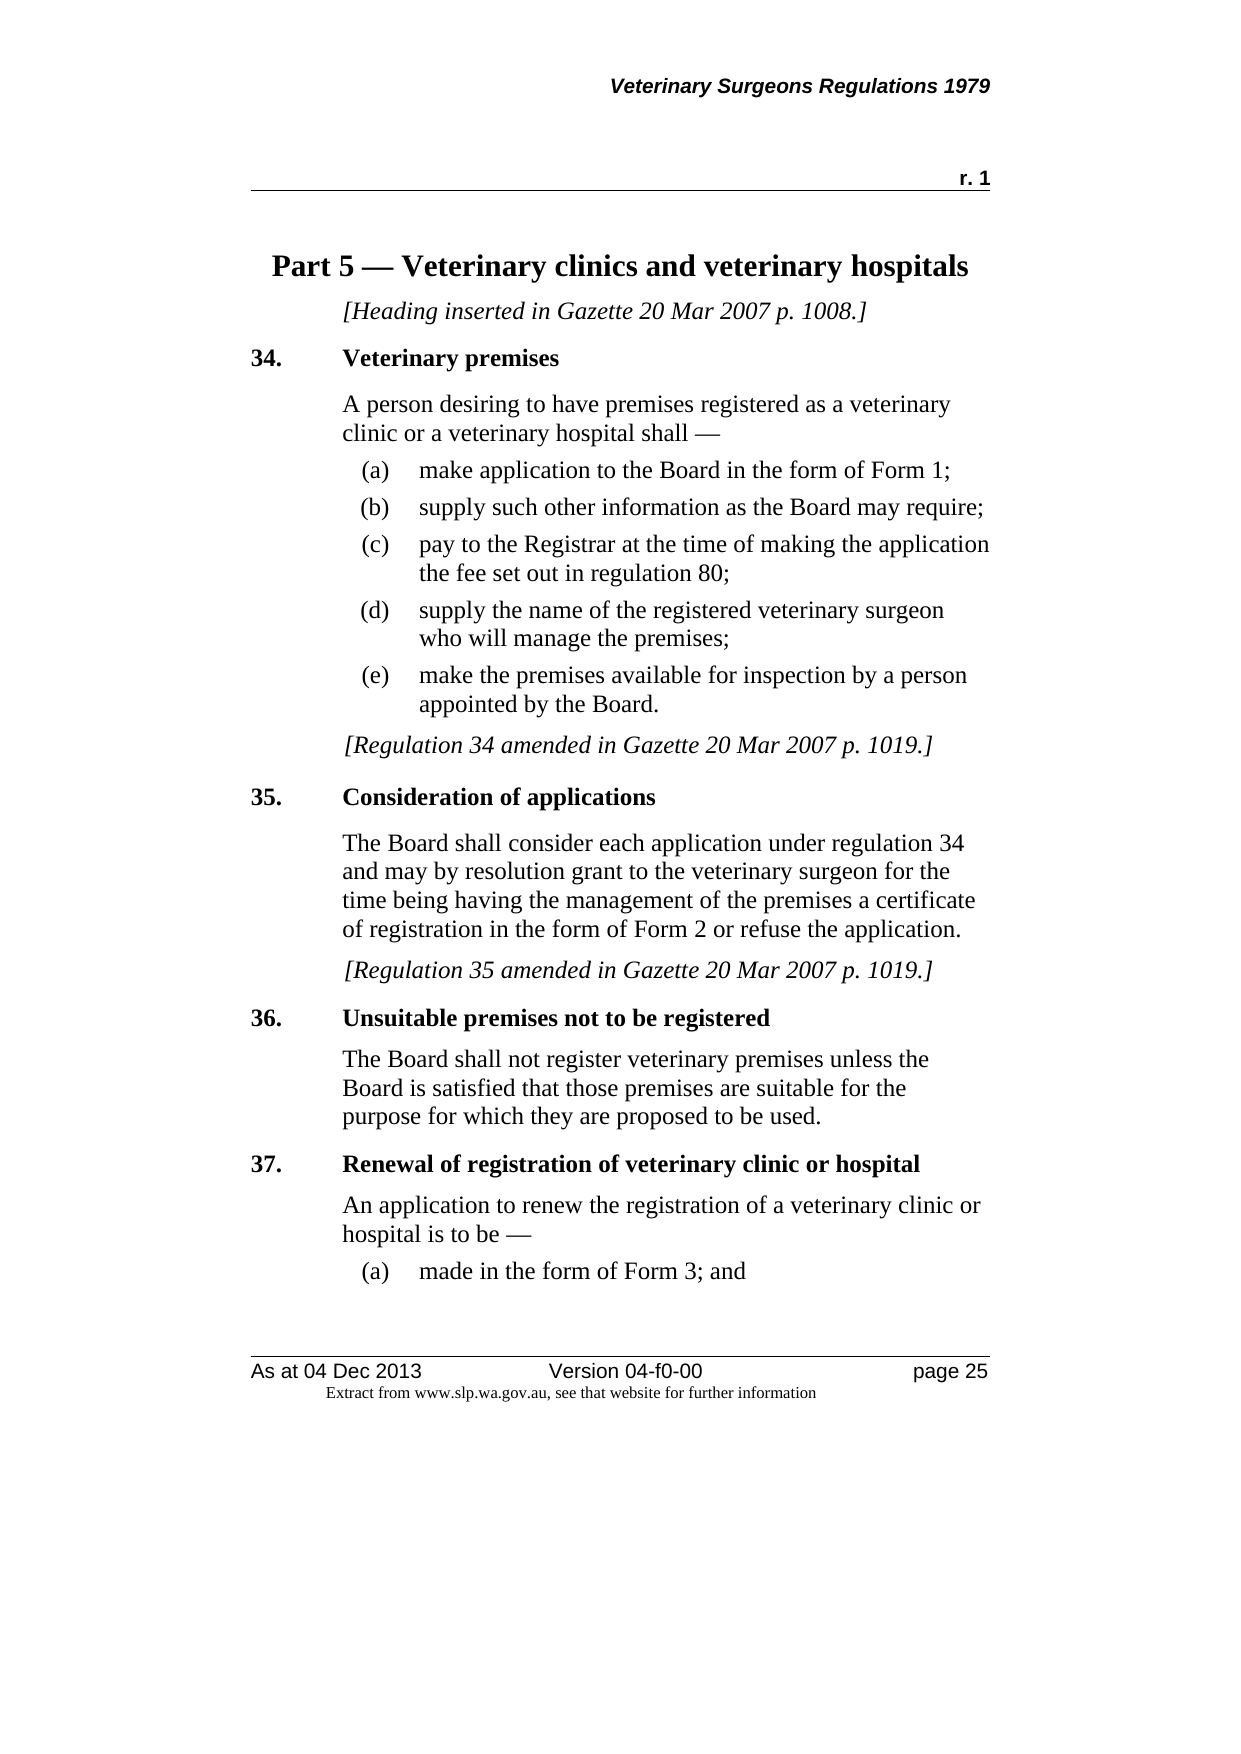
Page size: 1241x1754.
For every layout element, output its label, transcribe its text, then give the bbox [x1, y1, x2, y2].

subtitle Part 5 — Veterinary clinics and veterinary hospitals [251, 247, 990, 283]
subtitle 36. Unsuitable premises not to be registered [251, 1003, 990, 1031]
text (a) made in the form of Form 3; and [251, 1256, 990, 1285]
subtitle 35. Consideration of applications [251, 782, 990, 811]
text [Regulation 35 amended in Gazette 20 Mar 2007 p. 1019.] [251, 955, 990, 984]
text The Board shall consider each application under regulation 34 and may by resolution grant to the veterinary surgeon for the time being having the management of the premises a certificate of registration in the form of Form 2 or refuse the application. [251, 828, 990, 943]
text (b) supply such other information as the Board may require; [251, 492, 990, 521]
text The Board shall not register veterinary premises unless the Board is satisfied that those premises are suitable for the purpose for which they are proposed to be used. [251, 1044, 990, 1130]
text (a) make application to the Board in the form of Form 1; [251, 455, 990, 483]
text An application to renew the registration of a veterinary clinic or hospital is to be — [251, 1190, 990, 1248]
text A person desiring to have premises registered as a veterinary clinic or a veterinary hospital shall — [251, 389, 990, 446]
text [Regulation 34 amended in Gazette 20 Mar 2007 p. 1019.] [251, 731, 990, 759]
subtitle 34. Veterinary premises [251, 343, 990, 372]
subtitle [Heading inserted in Gazette 20 Mar 2007 p. 1008.] [251, 296, 990, 325]
text (c) pay to the Registrar at the time of making the application the fee set out in regulation 80; [251, 529, 990, 586]
text (d) supply the name of the registered veterinary surgeon who will manage the premises; [251, 595, 990, 652]
text (e) make the premises available for inspection by a person appointed by the Board. [251, 661, 990, 718]
subtitle 37. Renewal of registration of veterinary clinic or hospital [251, 1149, 990, 1178]
